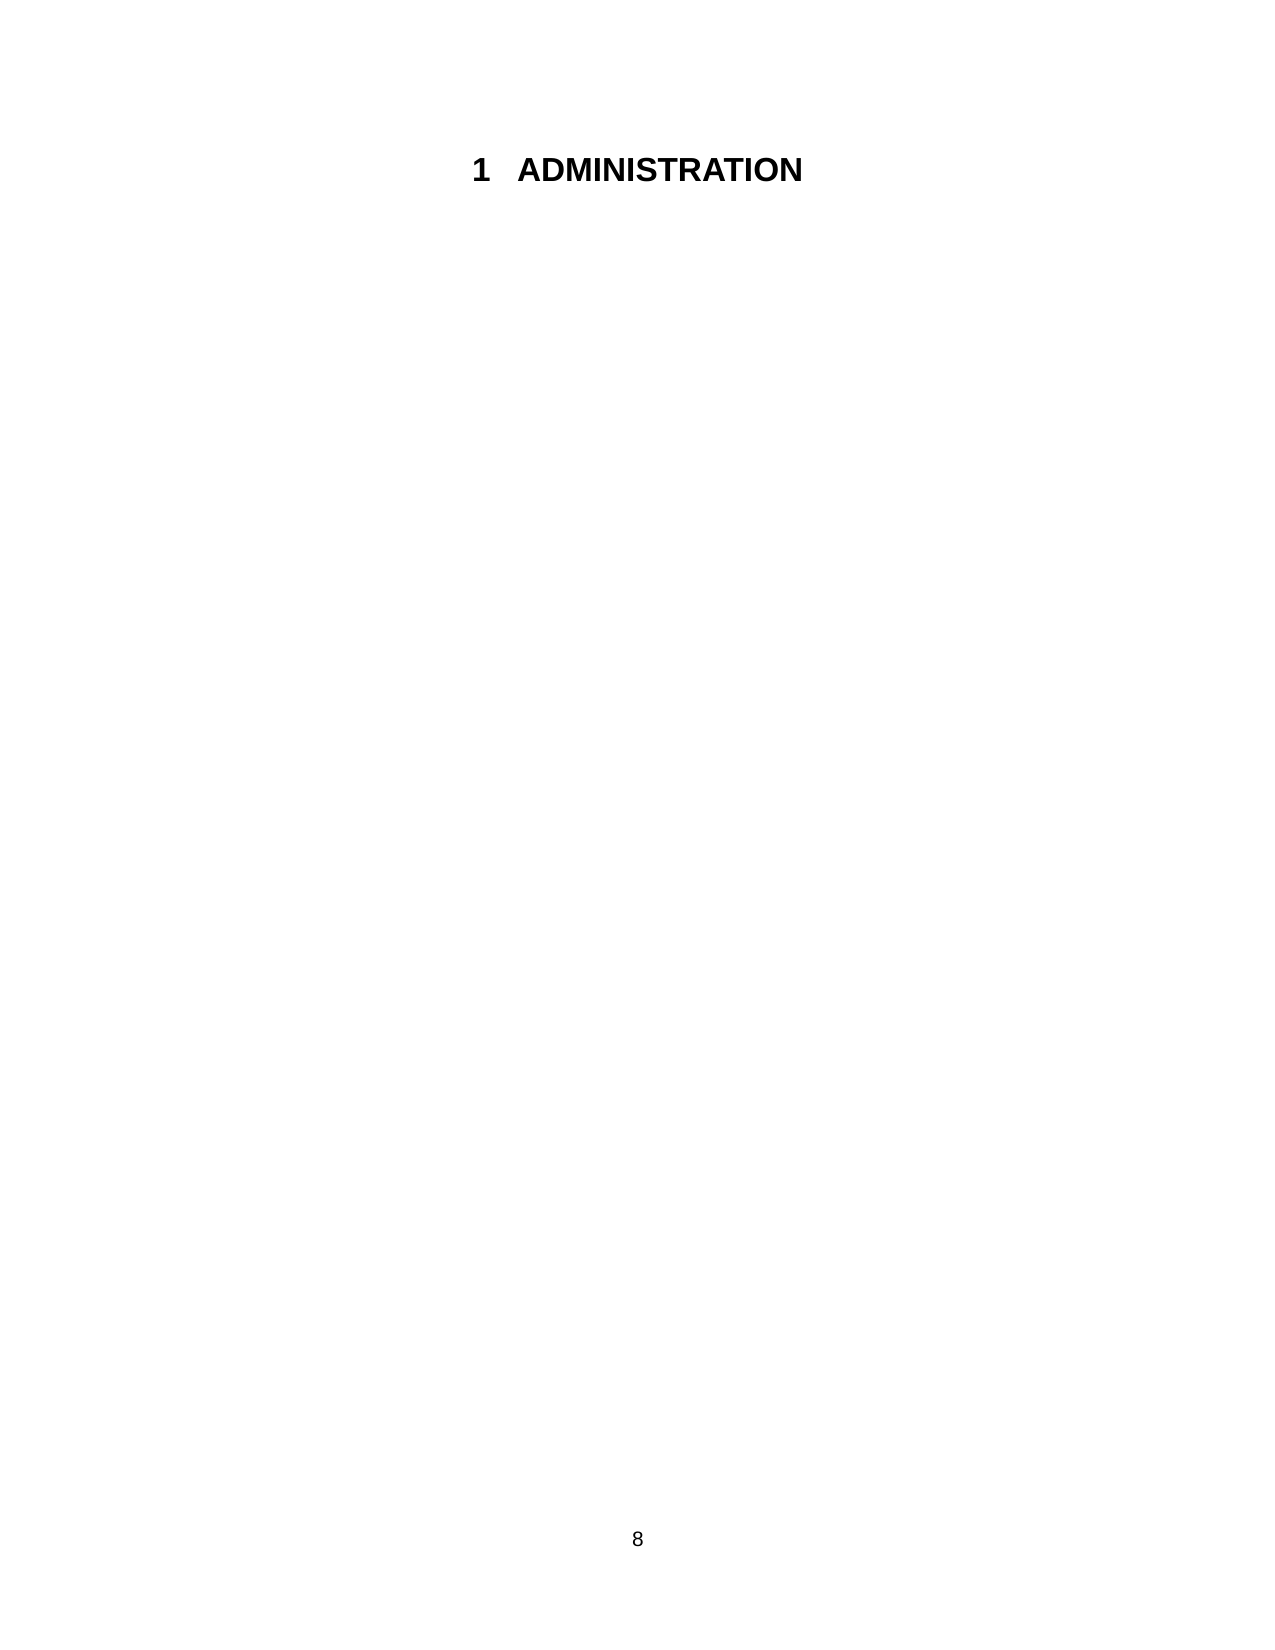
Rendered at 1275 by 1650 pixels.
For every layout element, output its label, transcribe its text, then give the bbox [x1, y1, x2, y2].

subtitle ADMINISTRATION [150, 150, 1125, 188]
